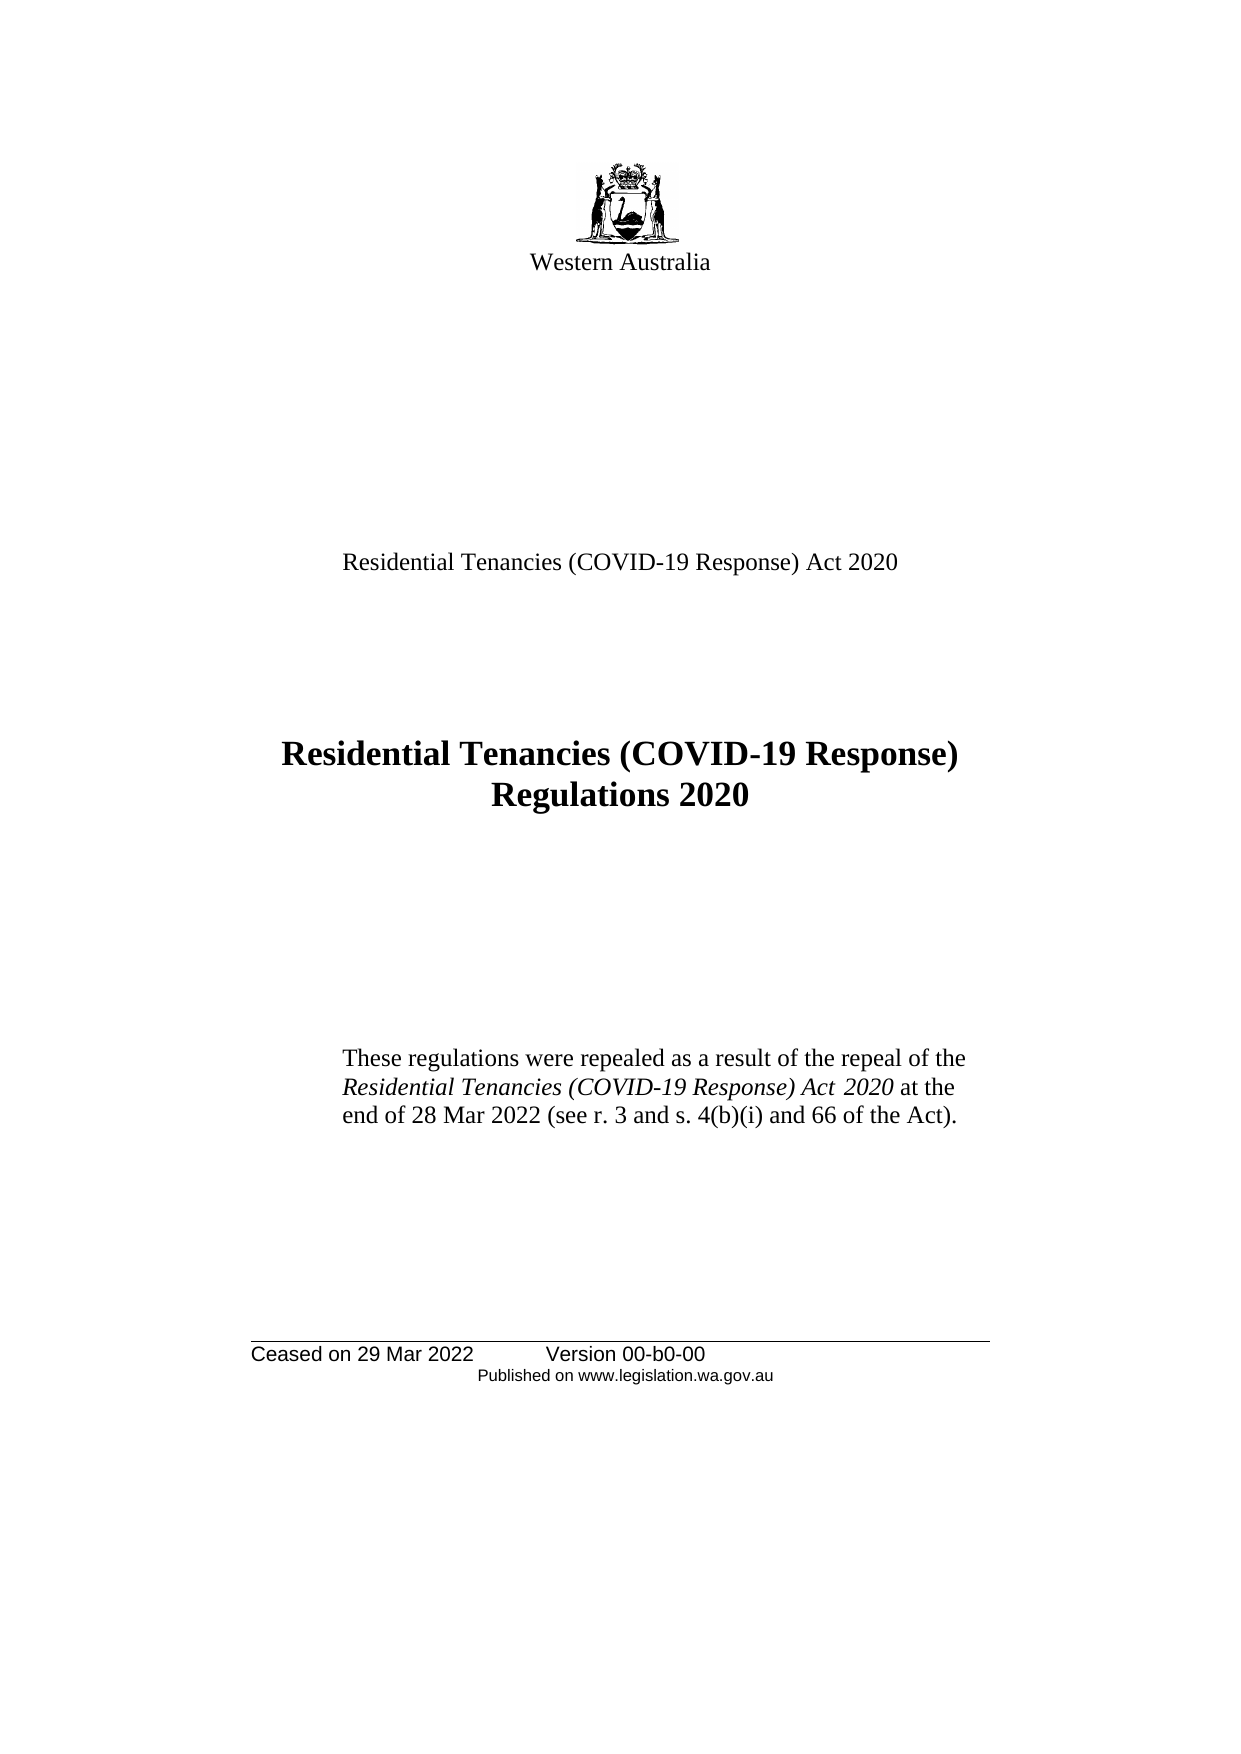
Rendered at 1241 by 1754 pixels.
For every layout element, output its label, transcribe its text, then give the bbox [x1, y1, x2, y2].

text These regulations were repealed as a result of the repeal of the Residential Tenancies (COVID-19 Response) Act 2020 at the end of 28 Mar 2022 (see r. 3 and s. 4(b)(i) and 66 of the Act). [251, 1043, 990, 1129]
text Western Australia [251, 247, 990, 276]
text Residential Tenancies (COVID-19 Response) Act 2020 [251, 547, 990, 576]
picture [575, 162, 679, 246]
text Residential Tenancies (COVID-19 Response) Regulations 2020 [251, 732, 990, 814]
